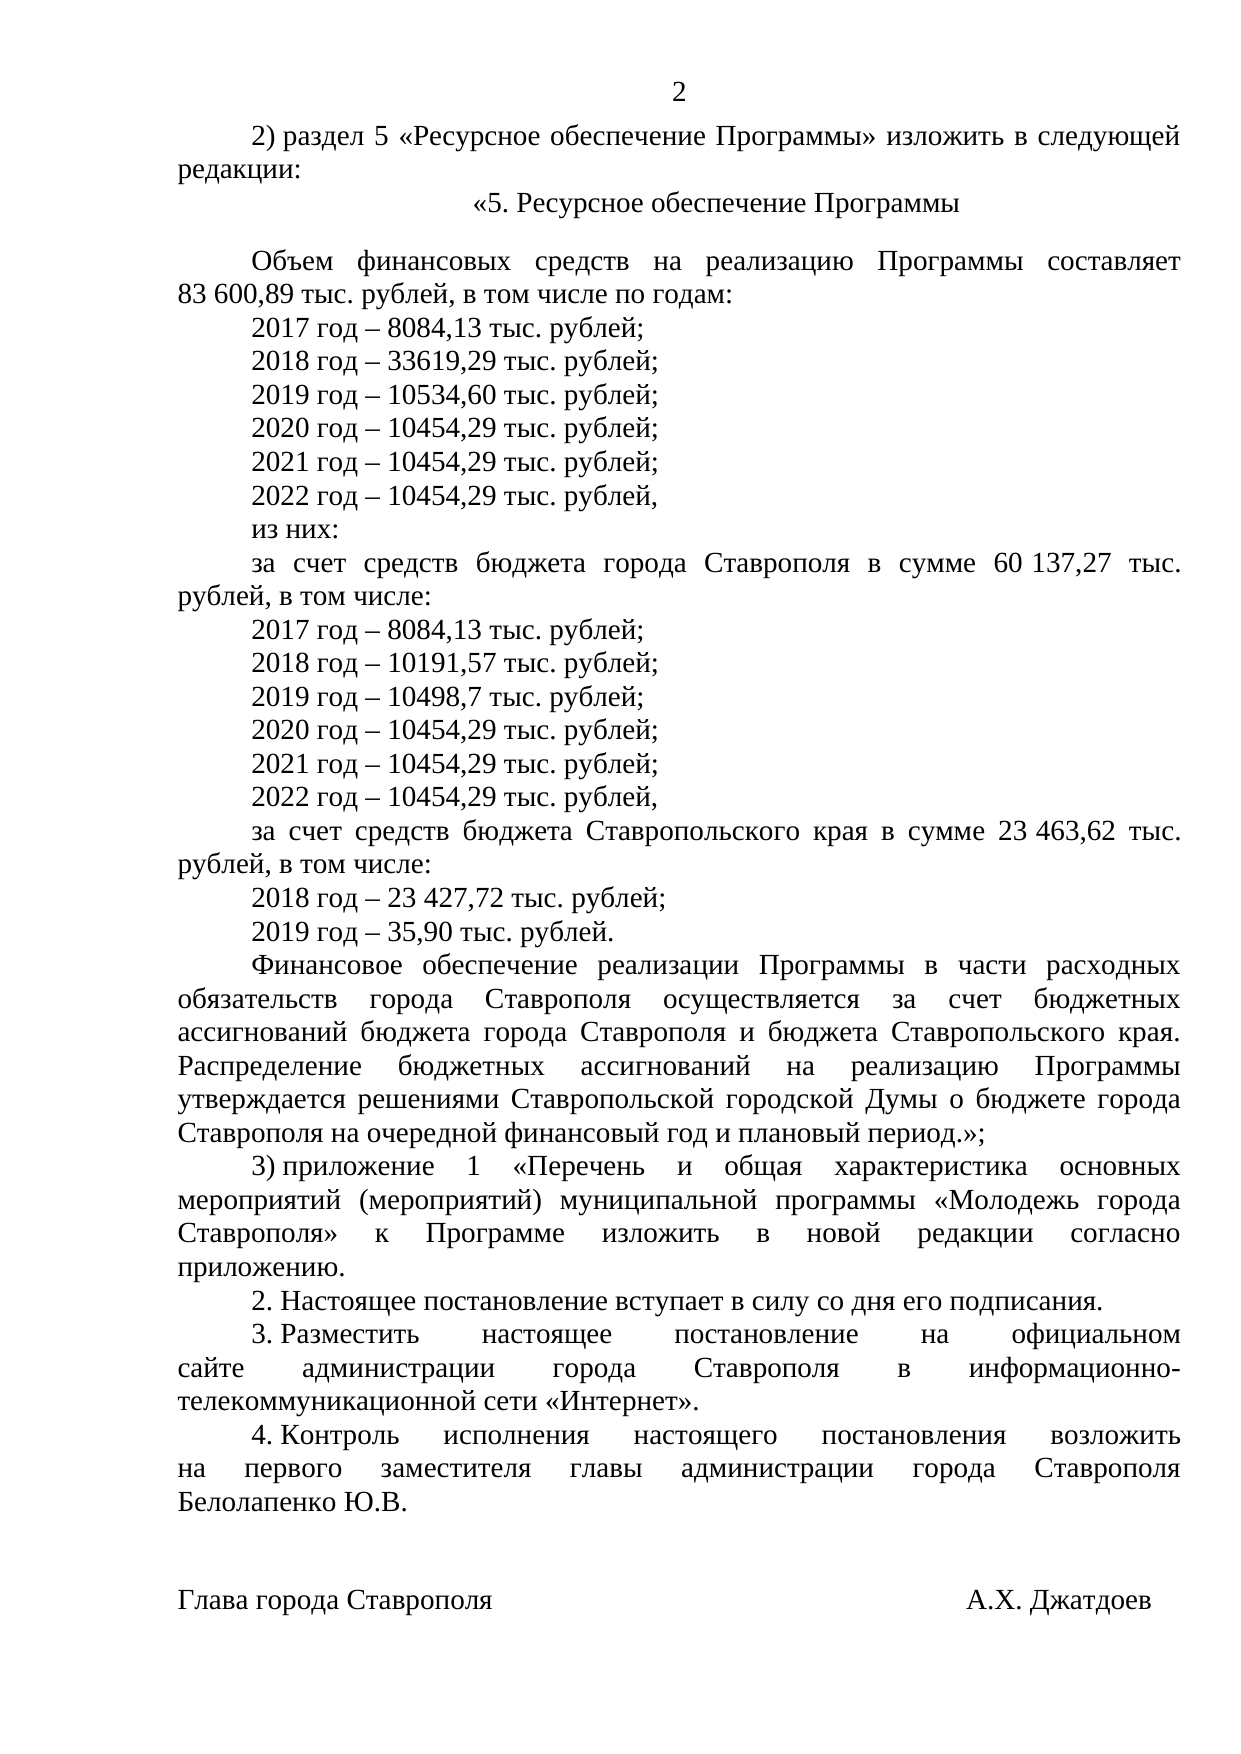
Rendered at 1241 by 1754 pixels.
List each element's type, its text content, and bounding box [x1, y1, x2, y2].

text 4. Контроль исполнения настоящего постановления возложить на первого заместителя главы администрации города Ставрополя Белолапенко Ю.В. [177, 1417, 1181, 1517]
text 2019 год – 10498,7 тыс. рублей; [177, 679, 1181, 712]
text 2022 год – 10454,29 тыс. рублей, [177, 779, 1181, 813]
text за счет средств бюджета города Ставрополя в сумме 60 137,27‬ тыс. рублей, в том числе: [177, 545, 1181, 612]
text 2018 год – 23 427,72 тыс. рублей; [177, 880, 1181, 914]
text 2019 год – 35,90 тыс. рублей. [177, 914, 1181, 947]
text 2) раздел 5 «Ресурсное обеспечение Программы» изложить в следующей редакции: [177, 118, 1181, 185]
text 2020 год – 10454,29 тыс. рублей; [177, 712, 1181, 746]
text 2021 год – 10454,29 тыс. рублей; [177, 444, 1181, 478]
text Финансовое обеспечение реализации Программы в части расходных обязательств города Ставрополя осуществляется за счет бюджетных ассигнований бюджета города Ставрополя и бюджета Ставропольского края. Распределение бюджетных ассигнований на реализацию Программы утверждается решениями Ставропольской городской Думы о бюджете города Ставрополя на очередной финансовый год и плановый период.»; [177, 947, 1181, 1148]
text 3. Разместить настоящее постановление на официальном сайте администрации города Ставрополя в информационно-телекоммуникационной сети «Интернет». [177, 1316, 1181, 1417]
text 2021 год – 10454,29 тыс. рублей; [177, 746, 1181, 779]
text 2020 год – 10454,29 тыс. рублей; [177, 411, 1181, 444]
text из них: [177, 511, 1181, 545]
text 3) приложение 1 «Перечень и общая характеристика основных мероприятий (мероприятий) муниципальной программы «Молодежь города Ставрополя» к Программе изложить в новой редакции согласно приложению. [177, 1148, 1181, 1283]
text 2017 год – 8084,13 тыс. рублей; [177, 612, 1181, 645]
text 2018 год – 33619,29 тыс. рублей; [177, 343, 1181, 377]
text Глава города Ставрополя А.Х. Джатдоев [177, 1589, 1181, 1614]
text «5. Ресурсное обеспечение Программы [177, 185, 1181, 219]
text Объем финансовых средств на реализацию Программы составляет 83 600,89 тыс. рублей, в том числе по годам: [177, 243, 1181, 310]
text 2019 год – 10534,60 тыс. рублей; [177, 377, 1181, 411]
text 2017 год – 8084,13 тыс. рублей; [177, 310, 1181, 343]
text 2. Настоящее постановление вступает в силу со дня его подписания. [177, 1283, 1181, 1316]
text за счет средств бюджета Ставропольского края в сумме 23 463,62 тыс. рублей, в том числе: [177, 813, 1181, 880]
text 2018 год – 10191,57 тыс. рублей; [177, 645, 1181, 679]
text 2022 год – 10454,29 тыс. рублей, [177, 478, 1181, 511]
